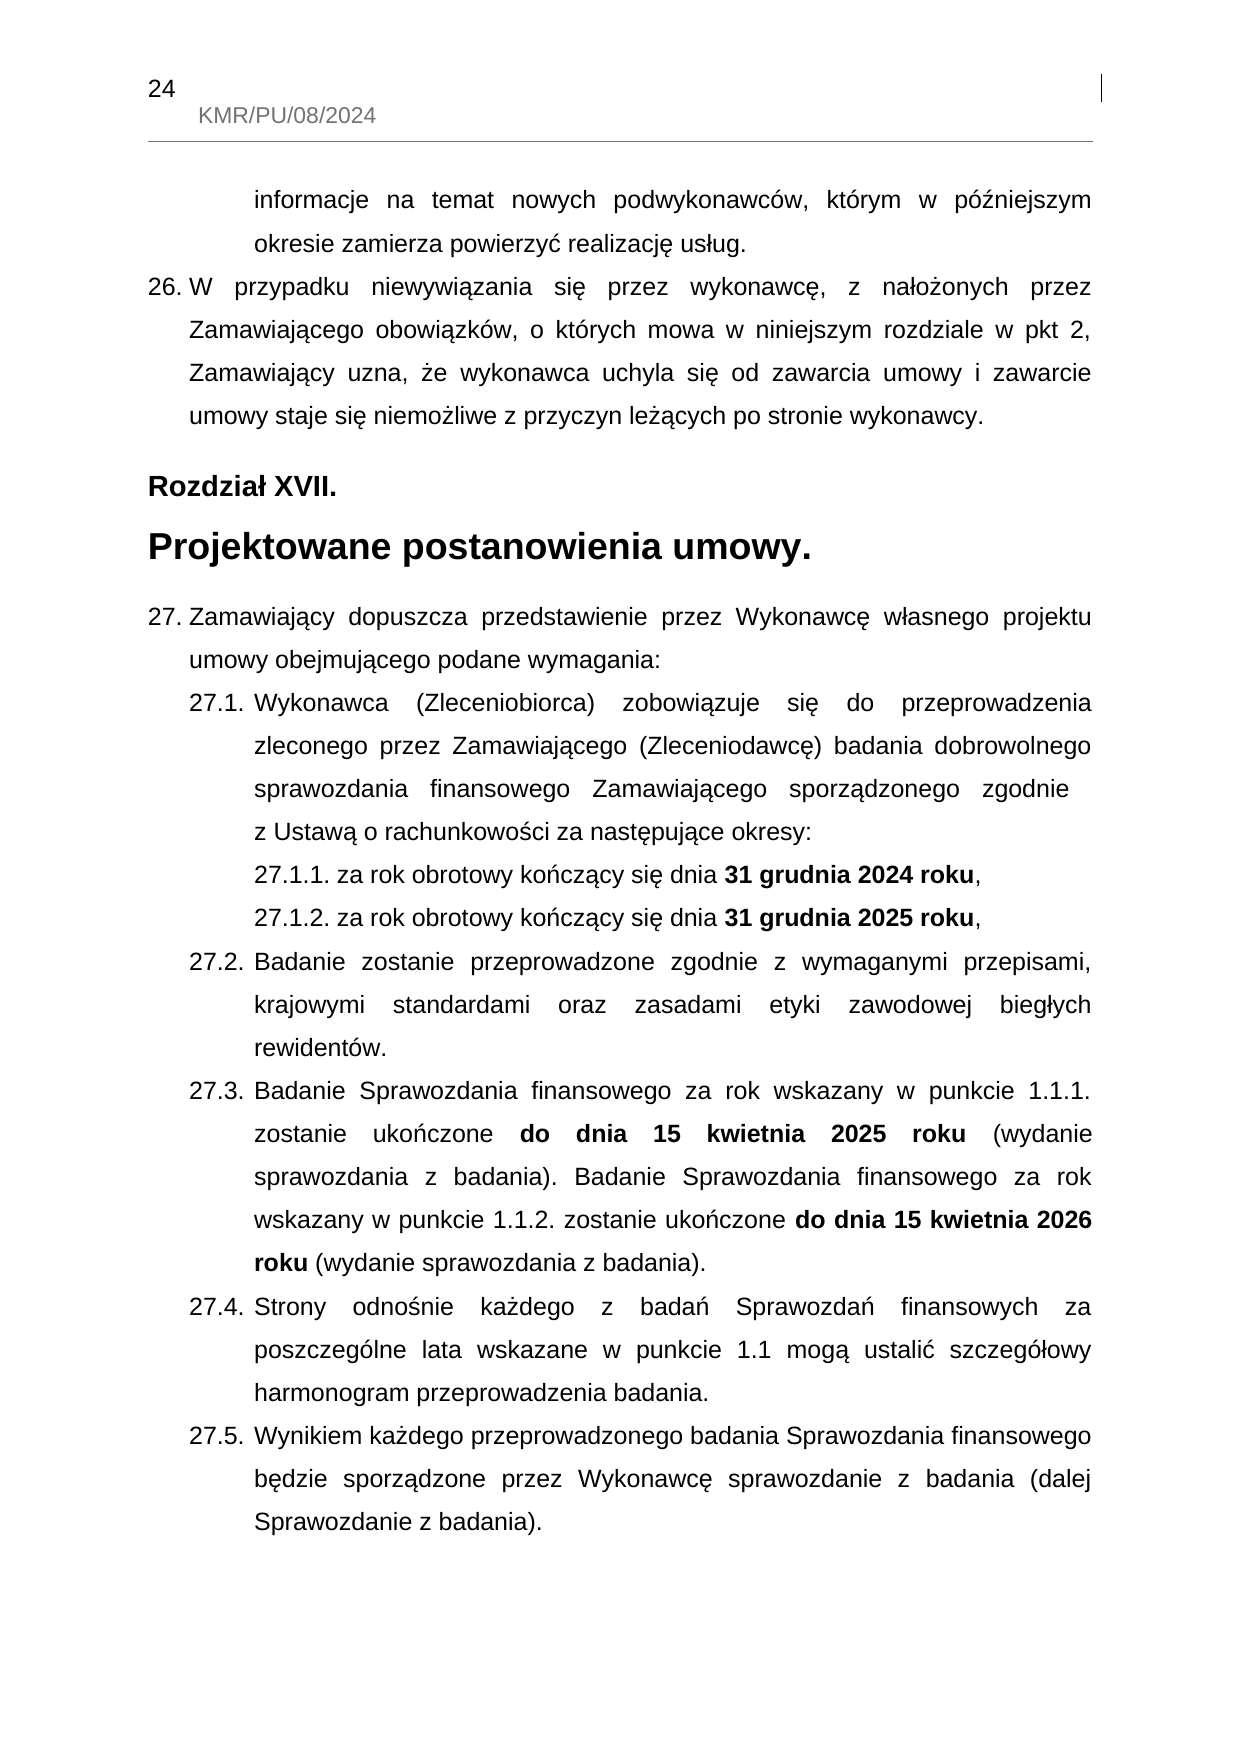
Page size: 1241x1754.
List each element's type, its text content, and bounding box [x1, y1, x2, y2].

list Badanie zostanie przeprowadzone zgodnie z wymaganymi przepisami, krajowymi standardami oraz zasadami etyki zawodowej biegłych rewidentów. [189, 946, 1093, 1061]
list Badanie Sprawozdania finansowego za rok wskazany w punkcie 1.1.1. zostanie ukończone do dnia 15 kwietnia 2025 roku (wydanie sprawozdania z badania). Badanie Sprawozdania finansowego za rok wskazany w punkcie 1.1.2. zostanie ukończone do dnia 15 kwietnia 2026 roku (wydanie sprawozdania z badania). [189, 1076, 1093, 1277]
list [189, 185, 1093, 257]
list za rok obrotowy kończący się dnia 31 grudnia 2025 roku, [254, 903, 1093, 932]
list W przypadku niewywiązania się przez wykonawcę, z nałożonych przez Zamawiającego obowiązków, o których mowa w niniejszym rozdziale w pkt 2, Zamawiający uzna, że wykonawca uchyla się od zawarcia umowy i zawarcie umowy staje się niemożliwe z przyczyn leżących po stronie wykonawcy. [148, 272, 1093, 430]
list Zamawiający dopuszcza przedstawienie przez Wykonawcę własnego projektu umowy obejmującego podane wymagania: [148, 601, 1093, 673]
list Wynikiem każdego przeprowadzonego badania Sprawozdania finansowego będzie sporządzone przez Wykonawcę sprawozdanie z badania (dalej Sprawozdanie z badania). [189, 1421, 1093, 1536]
list Strony odnośnie każdego z badań Sprawozdań finansowych za poszczególne lata wskazane w punkcie 1.1 mogą ustalić szczegółowy harmonogram przeprowadzenia badania. [189, 1291, 1093, 1406]
subtitle Projektowane postanowienia umowy. [148, 469, 1093, 567]
list za rok obrotowy kończący się dnia 31 grudnia 2024 roku, [254, 860, 1093, 889]
list Wykonawca (Zleceniobiorca) zobowiązuje się do przeprowadzenia zleconego przez Zamawiającego (Zleceniodawcę) badania dobrowolnego sprawozdania finansowego Zamawiającego sporządzonego zgodnie z Ustawą o rachunkowości za następujące okresy: [189, 688, 1093, 846]
